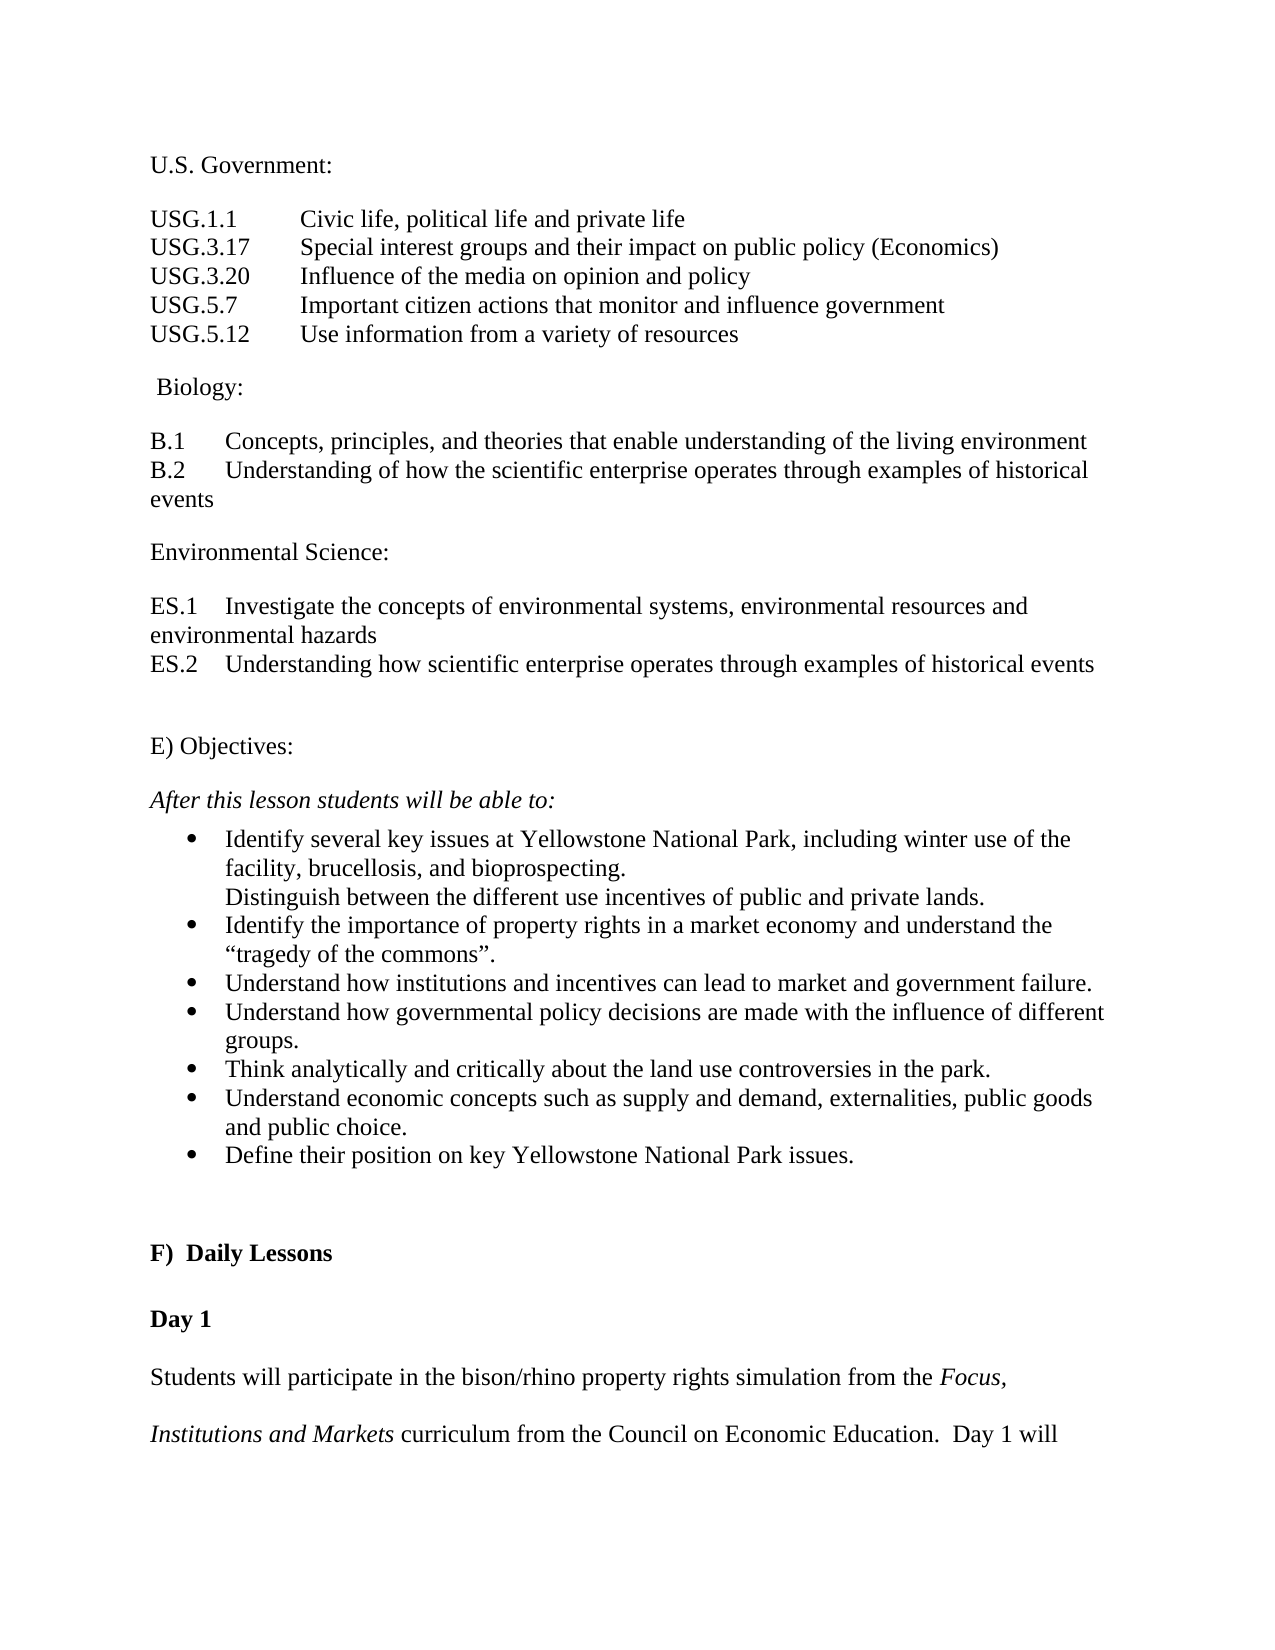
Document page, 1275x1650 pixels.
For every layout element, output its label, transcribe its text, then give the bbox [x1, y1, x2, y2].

list Define their position on key Yellowstone National Park issues. [187, 1140, 1125, 1201]
text ES.1 Investigate the concepts of environmental systems, environmental resources and environmental hazards ES.2 Understanding how scientific enterprise operates through examples of historical events [150, 591, 1125, 677]
text Biology: [150, 372, 1125, 401]
text U.S. Government: [150, 150, 1125, 179]
list Understand economic concepts such as supply and demand, externalities, public goods and public choice. [187, 1083, 1125, 1140]
list Identify several key issues at Yellowstone National Park, including winter use of the facility, brucellosis, and bioprospecting. Distinguish between the different use incentives of public and private lands. [187, 824, 1125, 910]
list Think analytically and critically about the land use controversies in the park. [187, 1054, 1125, 1083]
list Identify the importance of property rights in a market economy and understand the “tragedy of the commons”. [187, 910, 1125, 968]
list Understand how institutions and incentives can lead to market and government failure. [187, 968, 1125, 997]
text USG.1.1 Civic life, political life and private life USG.3.17 Special interest groups and their impact on public policy (Economics) USG.3.20 Influence of the media on opinion and policy USG.5.7 Important citizen actions that monitor and influence government USG.5.12 Use information from a variety of resources [150, 204, 1125, 347]
list Understand how governmental policy decisions are made with the influence of different groups. [187, 997, 1125, 1054]
list F) Daily Lessons [150, 1238, 1125, 1267]
text E) Objectives: [150, 702, 1125, 760]
text B.1 Concepts, principles, and theories that enable understanding of the living environment B.2 Understanding of how the scientific enterprise operates through examples of historical events [150, 426, 1125, 512]
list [150, 1304, 1125, 1448]
text Environmental Science: [150, 537, 1125, 566]
text After this lesson students will be able to: [150, 785, 1125, 814]
